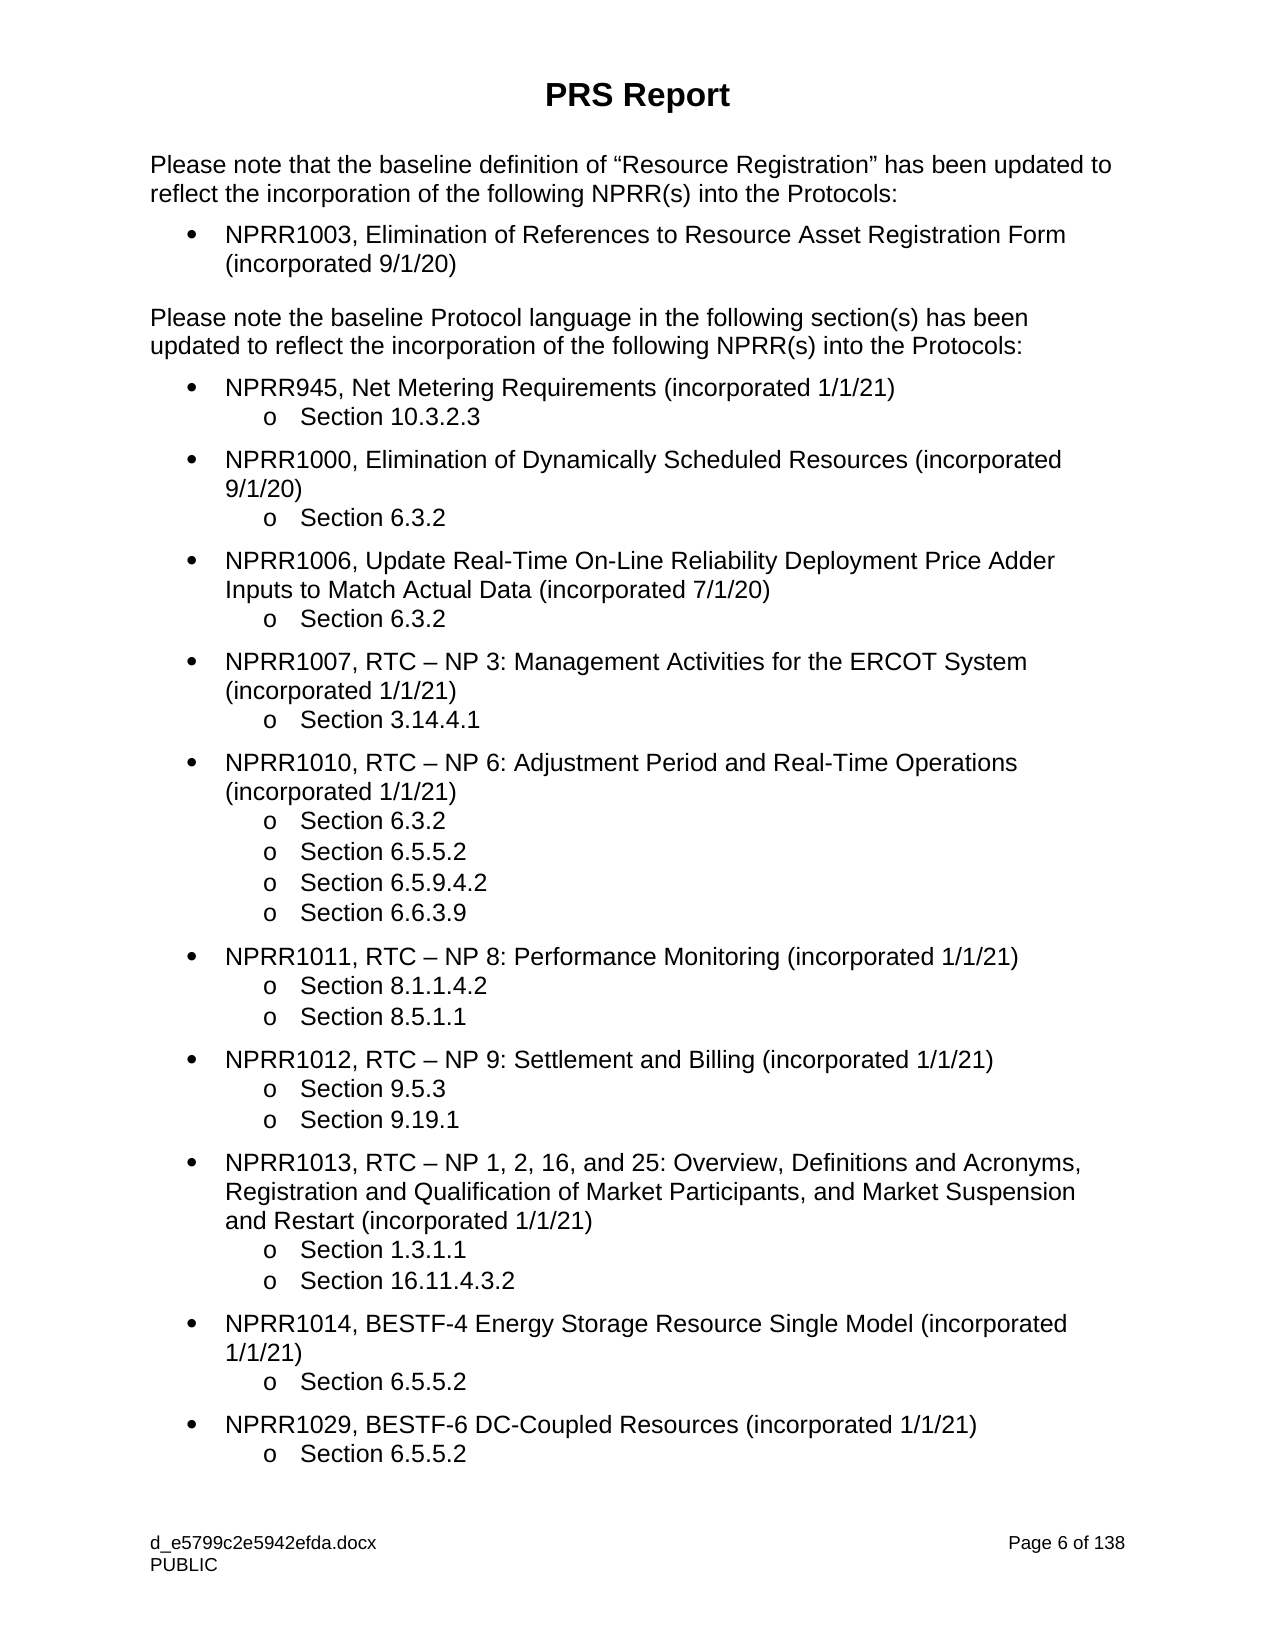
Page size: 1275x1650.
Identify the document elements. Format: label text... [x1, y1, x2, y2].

list NPRR1000, Elimination of Dynamically Scheduled Resources (incorporated 9/1/20) [187, 445, 1125, 502]
list NPRR1007, RTC – NP 3: Management Activities for the ERCOT System (incorporated 1/1/21) [187, 647, 1125, 704]
list Section 8.5.1.1 [262, 1002, 1125, 1033]
list Section 6.6.3.9 [262, 898, 1125, 929]
text Please note that the baseline definition of “Resource Registration” has been updated to reflect the incorporation of the following NPRR(s) into the Protocols: [150, 150, 1125, 207]
list Section 9.19.1 [262, 1105, 1125, 1136]
list Section 6.5.5.2 [262, 1367, 1125, 1398]
list Section 8.1.1.4.2 [262, 971, 1125, 1002]
text Please note the baseline Protocol language in the following section(s) has been updated to reflect the incorporation of the following NPRR(s) into the Protocols: [150, 303, 1125, 360]
list Section 1.3.1.1 [262, 1235, 1125, 1266]
list NPRR1010, RTC – NP 6: Adjustment Period and Real-Time Operations (incorporated 1/1/21) [187, 748, 1125, 806]
list Section 6.5.5.2 [262, 1439, 1125, 1470]
list Section 6.5.9.4.2 [262, 867, 1125, 898]
list Section 6.3.2 [262, 806, 1125, 837]
list NPRR1014, BESTF-4 Energy Storage Resource Single Model (incorporated 1/1/21) [187, 1309, 1125, 1367]
list Section 6.5.5.2 [262, 837, 1125, 867]
list Section 10.3.2.3 [262, 401, 1125, 432]
list Section 16.11.4.3.2 [262, 1266, 1125, 1297]
list NPRR945, Net Metering Requirements (incorporated 1/1/21) [187, 373, 1125, 401]
list Section 6.3.2 [262, 603, 1125, 634]
list Section 3.14.4.1 [262, 704, 1125, 736]
list NPRR1011, RTC – NP 8: Performance Monitoring (incorporated 1/1/21) [187, 942, 1125, 971]
list Section 9.5.3 [262, 1074, 1125, 1105]
list NPRR1003, Elimination of References to Resource Asset Registration Form (incorporated 9/1/20) [187, 220, 1125, 278]
list NPRR1012, RTC – NP 9: Settlement and Billing (incorporated 1/1/21) [187, 1045, 1125, 1074]
list NPRR1029, BESTF-6 DC-Coupled Resources (incorporated 1/1/21) [187, 1410, 1125, 1439]
list Section 6.3.2 [262, 502, 1125, 533]
list NPRR1013, RTC – NP 1, 2, 16, and 25: Overview, Definitions and Acronyms, Registration and Qualification of Market Participants, and Market Suspension and Restart (incorporated 1/1/21) [187, 1148, 1125, 1235]
list NPRR1006, Update Real-Time On-Line Reliability Deployment Price Adder Inputs to Match Actual Data (incorporated 7/1/20) [187, 546, 1125, 603]
